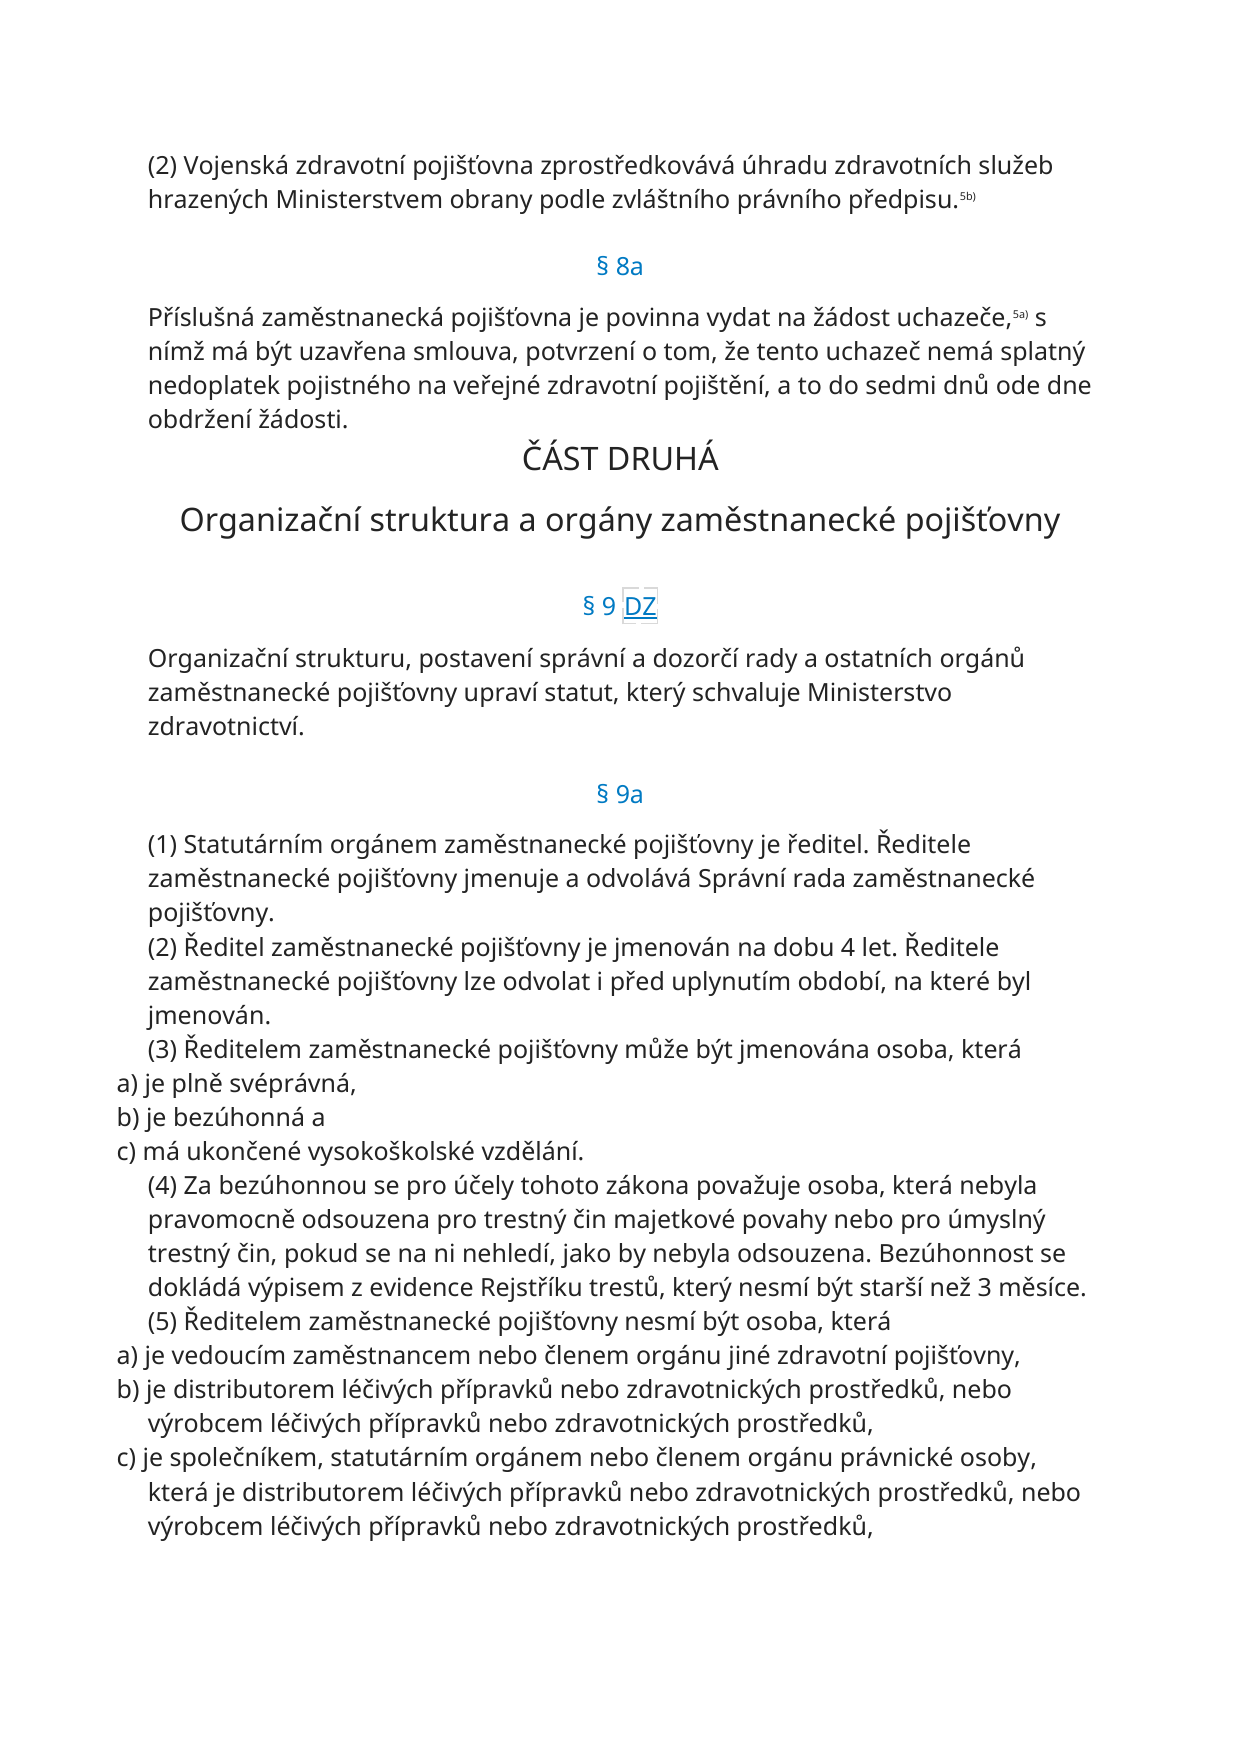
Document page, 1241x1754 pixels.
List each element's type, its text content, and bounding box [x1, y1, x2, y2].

text (2) Ředitel zaměstnanecké pojišťovny je jmenován na dobu 4 let. Ředitele zaměstnanecké pojišťovny lze odvolat i před uplynutím období, na které byl jmenován. [148, 929, 1093, 1031]
text (3) Ředitelem zaměstnanecké pojišťovny může být jmenována osoba, která [148, 1031, 1093, 1065]
text § 9a [148, 743, 1093, 810]
text Organizační strukturu, postavení správní a dozorčí rady a ostatních orgánů zaměstnanecké pojišťovny upraví statut, který schvaluje Ministerstvo zdravotnictví. [148, 641, 1093, 743]
text c) je společníkem, statutárním orgánem nebo členem orgánu právnické osoby, která je distributorem léčivých přípravků nebo zdravotnických prostředků, nebo výrobcem léčivých přípravků nebo zdravotnických prostředků, [116, 1440, 1093, 1542]
text Příslušná zaměstnanecká pojišťovna je povinna vydat na žádost uchazeče,5a) s nímž má být uzavřena smlouva, potvrzení o tom, že tento uchazeč nemá splatný nedoplatek pojistného na veřejné zdravotní pojištění, a to do sedmi dnů ode dne obdržení žádosti. [148, 299, 1093, 436]
text a) je vedoucím zaměstnancem nebo členem orgánu jiné zdravotní pojišťovny, [116, 1338, 1093, 1372]
text (1) Statutárním orgánem zaměstnanecké pojišťovny je ředitel. Ředitele zaměstnanecké pojišťovny jmenuje a odvolává Správní rada zaměstnanecké pojišťovny. [148, 827, 1093, 929]
text b) je distributorem léčivých přípravků nebo zdravotnických prostředků, nebo výrobcem léčivých přípravků nebo zdravotnických prostředků, [116, 1372, 1093, 1440]
text c) má ukončené vysokoškolské vzdělání. [116, 1133, 1093, 1168]
text ČÁST DRUHÁ [148, 436, 1093, 480]
text b) je bezúhonná a [116, 1099, 1093, 1133]
text (5) Ředitelem zaměstnanecké pojišťovny nesmí být osoba, která [148, 1304, 1093, 1338]
text a) je plně svéprávná, [116, 1065, 1093, 1099]
text Organizační struktura a orgány zaměstnanecké pojišťovny [148, 496, 1093, 540]
text (2) Vojenská zdravotní pojišťovna zprostředkovává úhradu zdravotních služeb hrazených Ministerstvem obrany podle zvláštního právního předpisu.5b) [148, 148, 1093, 216]
text § 8a [148, 216, 1093, 283]
text (4) Za bezúhonnou se pro účely tohoto zákona považuje osoba, která nebyla pravomocně odsouzena pro trestný čin majetkové povahy nebo pro úmyslný trestný čin, pokud se na ni nehledí, jako by nebyla odsouzena. Bezúhonnost se dokládá výpisem z evidence Rejstříku trestů, který nesmí být starší než 3 měsíce. [148, 1168, 1093, 1304]
text § 9 DZ [148, 557, 1093, 624]
